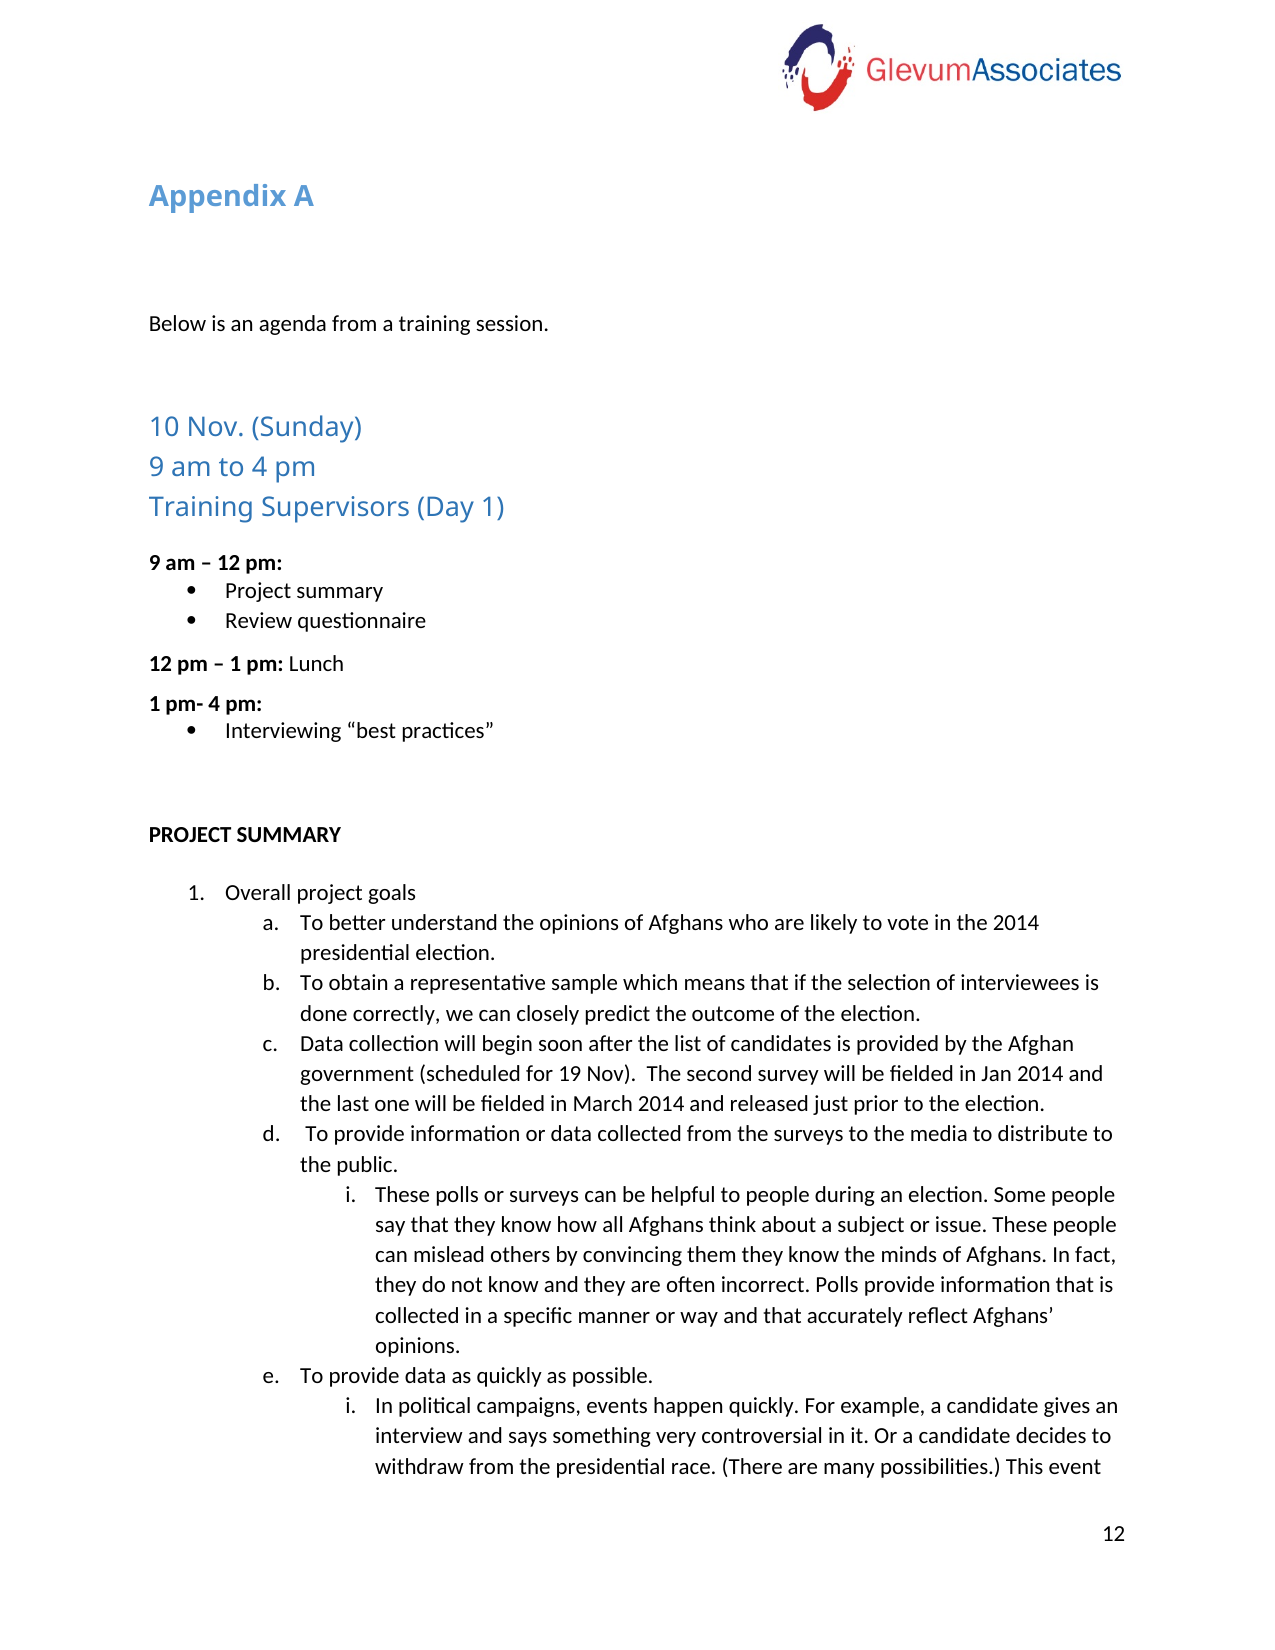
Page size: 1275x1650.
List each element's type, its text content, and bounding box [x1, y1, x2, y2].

list These polls or surveys can be helpful to people during an election. Some people say that they know how all Afghans think about a subject or issue. These people can mislead others by convincing them they know the minds of Afghans. In fact, they do not know and they are often incorrect. Polls provide information that is collected in a specific manner or way and that accurately reflect Afghans’ opinions. [356, 1180, 1125, 1359]
list Overall project goals [187, 878, 1125, 906]
subtitle 9 am to 4 pm [148, 448, 1125, 484]
picture [778, 20, 1124, 114]
text 9 am – 12 pm: [148, 549, 1125, 576]
list To better understand the opinions of Afghans who are likely to vote in the 2014 presidential election. [262, 908, 1125, 966]
text PROJECT SUMMARY [148, 821, 1125, 848]
list To provide data as quickly as possible. [262, 1361, 1125, 1389]
text 1 pm- 4 pm: [148, 689, 1125, 716]
subtitle Appendix A [148, 175, 1125, 215]
list To obtain a representative sample which means that if the selection of interviewees is done correctly, we can closely predict the outcome of the election. [262, 968, 1125, 1027]
list Data collection will begin soon after the list of candidates is provided by the Afghan government (scheduled for 19 Nov). The second survey will be fielded in Jan 2014 and the last one will be fielded in March 2014 and released just prior to the election. [262, 1029, 1125, 1117]
text Below is an agenda from a training session. [148, 310, 1125, 337]
subtitle 10 Nov. (Sunday) [148, 407, 1125, 443]
list To provide information or data collected from the surveys to the media to distribute to the public. [262, 1119, 1125, 1178]
text 12 pm – 1 pm: Lunch [148, 649, 1125, 677]
list Interviewing “best practices” [187, 716, 1125, 744]
subtitle Training Supervisors (Day 1) [148, 488, 1125, 524]
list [356, 1391, 1125, 1480]
list Project summary [187, 576, 1125, 604]
list Review questionnaire [187, 606, 1125, 634]
